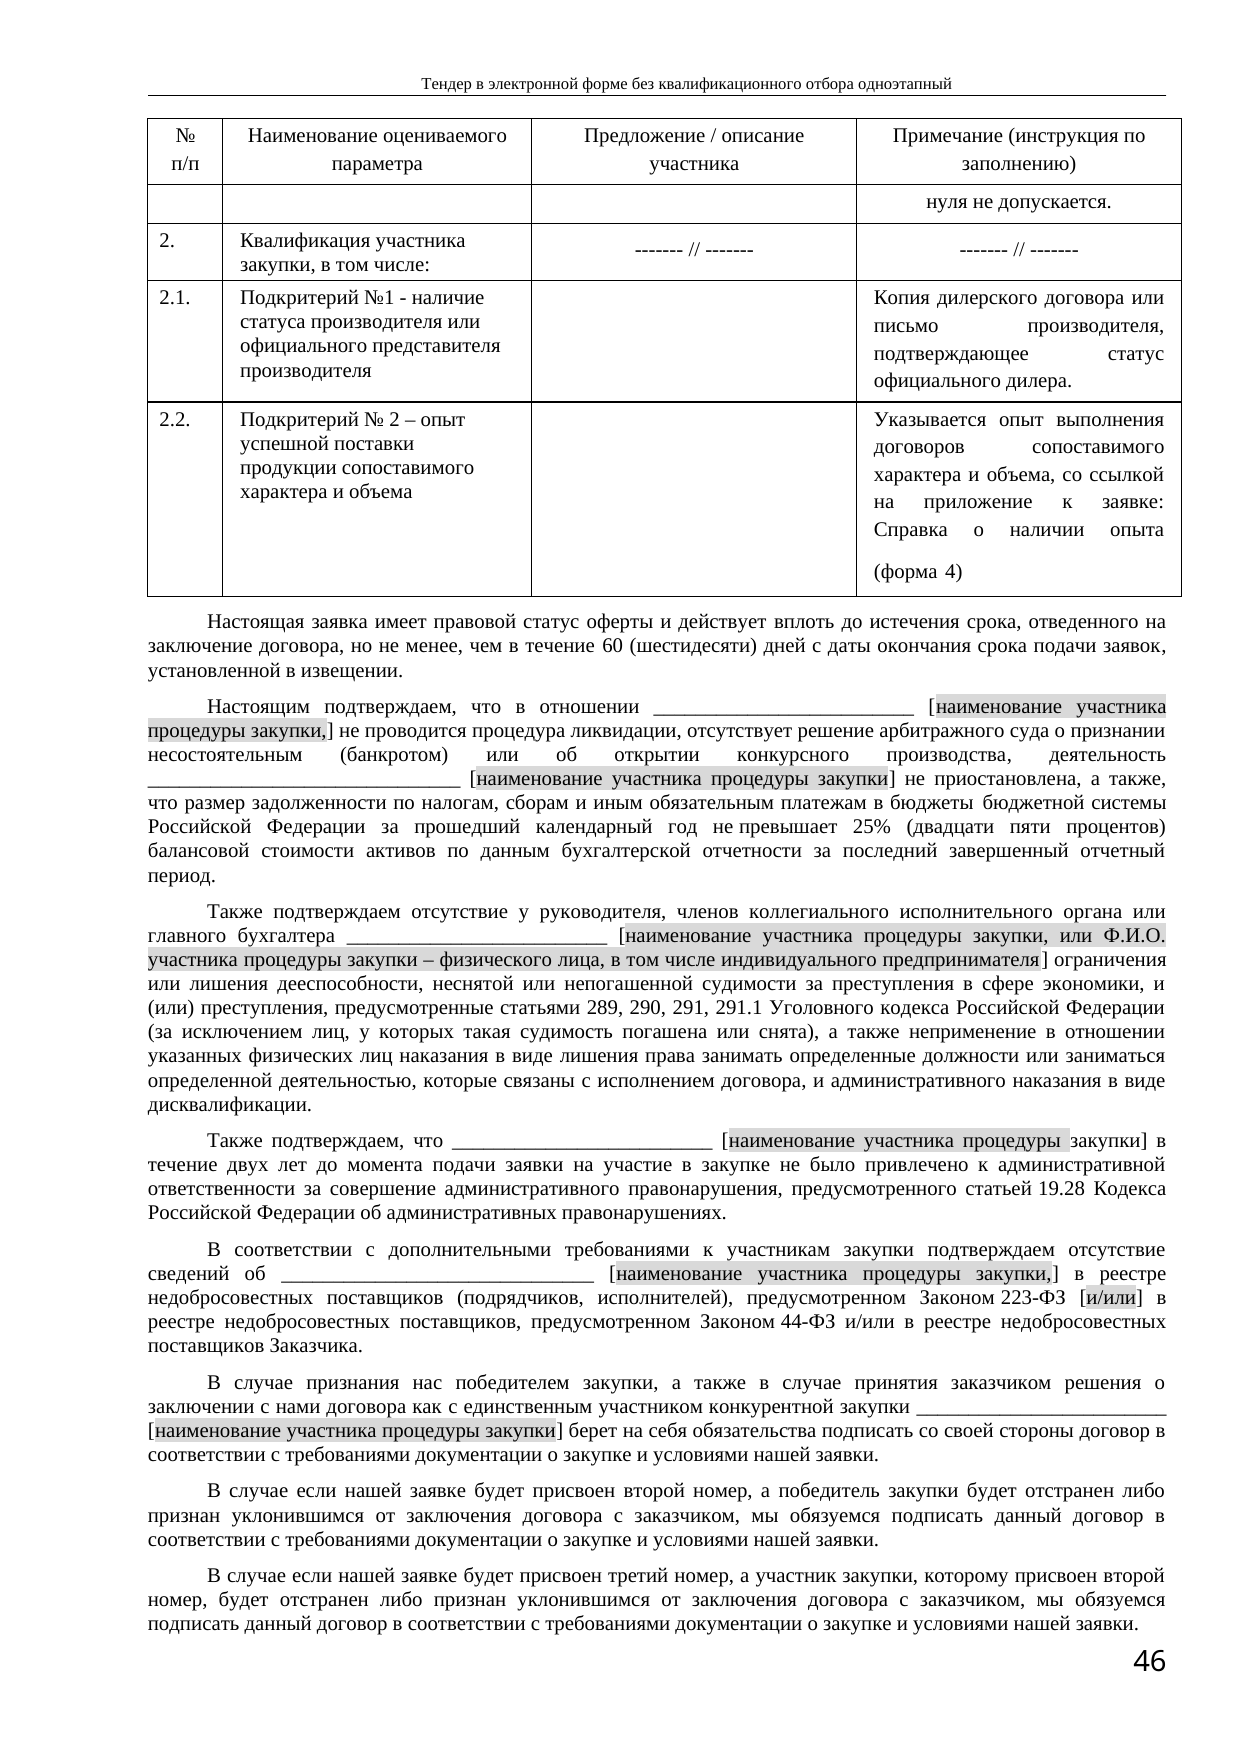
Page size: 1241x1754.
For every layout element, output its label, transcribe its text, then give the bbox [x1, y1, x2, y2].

table_cell Копия дилерского договора или письмо производителя, подтверждающее статус официального дилера. [857, 281, 1181, 401]
text В случае признания нас победителем закупки, а также в случае принятия заказчиком решения о заключении с нами договора как с единственным участником конкурентной закупки ________________________ [наименование участника процедуры закупки] берет на себя обязательства подписать со своей стороны договор в соответствии с требованиями документации о закупке и условиями нашей заявки. [148, 1370, 1166, 1466]
text Настоящая заявка имеет правовой статус оферты и действует вплоть до истечения срока, отведенного на заключение договора, но не менее, чем в течение 60 (шестидесяти) дней с даты окончания срока подачи заявок, установленной в извещении. [148, 609, 1166, 682]
table_cell [148, 224, 222, 280]
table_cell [857, 185, 1181, 223]
table_header Наименование оцениваемого параметра [223, 119, 531, 184]
text Настоящим подтверждаем, что в отношении _________________________ [наименование участника процедуры закупки,] не проводится процедура ликвидации, отсутствует решение арбитражного суда о признании несостоятельным (банкротом) или об открытии конкурсного производства, деятельность ______________________________ [наименование участника процедуры закупки] не приостановлена, а также, что размер задолженности по налогам, сборам и иным обязательным платежам в бюджеты бюджетной системы Российской Федерации за прошедший календарный год не превышает 25% (двадцати пяти процентов) балансовой стоимости активов по данным бухгалтерской отчетности за последний завершенный отчетный период. [148, 694, 1166, 887]
text В случае если нашей заявке будет присвоен второй номер, а победитель закупки будет отстранен либо признан уклонившимся от заключения договора с заказчиком, мы обязуемся подписать данный договор в соответствии с требованиями документации о закупке и условиями нашей заявки. [148, 1478, 1166, 1551]
text В соответствии с дополнительными требованиями к участникам закупки подтверждаем отсутствие сведений об ______________________________ [наименование участника процедуры закупки,] в реестре недобросовестных поставщиков (подрядчиков, исполнителей), предусмотренном Законом 223-ФЗ [и/или] в реестре недобросовестных поставщиков, предусмотренном Законом 44-ФЗ и/или в реестре недобросовестных поставщиков Заказчика. [148, 1237, 1166, 1357]
table_cell Указывается опыт выполнения договоров сопоставимого характера и объема, со ссылкой на приложение к заявке: Справка о наличии опыта (форма 4) [857, 403, 1181, 596]
table_cell [532, 185, 856, 223]
table_cell [532, 281, 856, 401]
table_header Примечание (инструкция по заполнению) [857, 119, 1181, 184]
text Также подтверждаем отсутствие у руководителя, членов коллегиального исполнительного органа или главного бухгалтера _________________________ [наименование участника процедуры закупки, или Ф.И.О. участника процедуры закупки – физического лица, в том числе индивидуального предпринимателя] ограничения или лишения дееспособности, неснятой или непогашенной судимости за преступления в сфере экономики, и (или) преступления, предусмотренные статьями 289, 290, 291, 291.1 Уголовного кодекса Российской Федерации (за исключением лиц, у которых такая судимость погашена или снята), а также неприменение в отношении указанных физических лиц наказания в виде лишения права занимать определенные должности или заниматься определенной деятельностью, которые связаны с исполнением договора, и административного наказания в виде дисквалификации. [148, 947, 1166, 1116]
table_header № п/п [148, 119, 222, 184]
table_cell [148, 185, 222, 223]
text Также подтверждаем, что _________________________ [наименование участника процедуры закупки] в течение двух лет до момента подачи заявки на участие в закупке не было привлечено к административной ответственности за совершение административного правонарушения, предусмотренного статьей 19.28 Кодекса Российской Федерации об административных правонарушениях. [148, 1128, 1166, 1224]
table_cell ------- // ------- [857, 224, 1181, 280]
table_cell ------- // ------- [532, 224, 856, 280]
table_header Предложение / описание участника [532, 119, 856, 184]
table_cell Подкритерий № 2 – опыт успешной поставки продукции сопоставимого характера и объема [223, 403, 531, 596]
text В случае если нашей заявке будет присвоен третий номер, а участник закупки, которому присвоен второй номер, будет отстранен либо признан уклонившимся от заключения договора с заказчиком, мы обязуемся подписать данный договор в соответствии с требованиями документации о закупке и условиями нашей заявки. [148, 1563, 1166, 1635]
table_cell [148, 403, 222, 596]
table_cell [532, 403, 856, 596]
table_cell Квалификация участника закупки, в том числе: [223, 224, 531, 280]
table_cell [223, 185, 531, 223]
table_cell [148, 281, 222, 401]
table_cell Подкритерий №1 - наличие статуса производителя или официального представителя производителя [223, 281, 531, 401]
